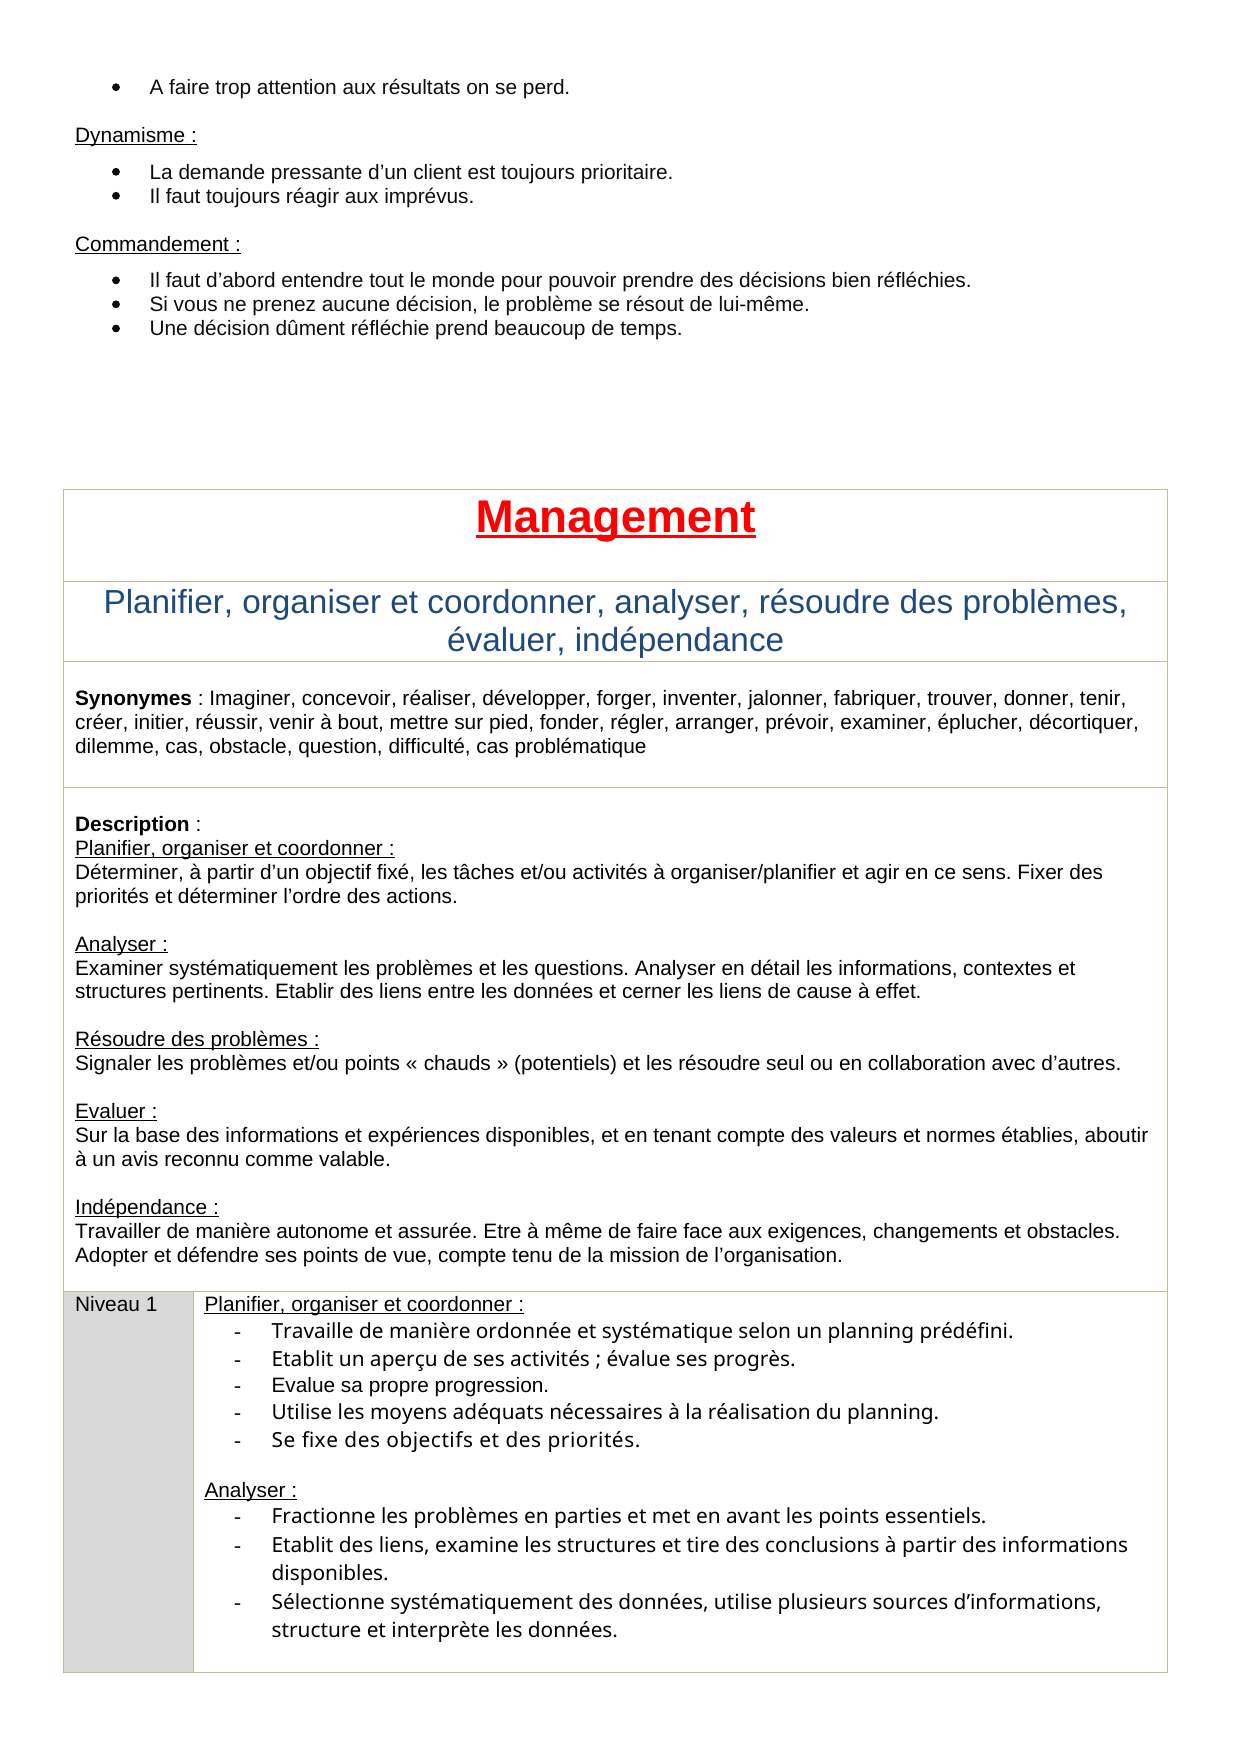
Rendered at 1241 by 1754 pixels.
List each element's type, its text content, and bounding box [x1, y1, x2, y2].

table_header Management [64, 490, 1167, 581]
text Dynamisme : [75, 123, 1165, 147]
list A faire trop attention aux résultats on se perd. [112, 75, 1165, 99]
list La demande pressante d’un client est toujours prioritaire. [112, 159, 1165, 183]
table_cell Synonymes : Imaginer, concevoir, réaliser, développer, forger, inventer, jalonner, fabriquer, trouver, donner, tenir, créer, initier, réussir, venir à bout, mettre sur pied, fonder, régler, arranger, prévoir, examiner, éplucher, décortiquer, dilemme, cas, obstacle, question, difficulté, cas problématique [64, 662, 1167, 787]
table_cell Niveau 1 [64, 1292, 193, 1672]
list Une décision dûment réfléchie prend beaucoup de temps. [112, 316, 1165, 340]
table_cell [194, 1292, 1167, 1672]
list Il faut toujours réagir aux imprévus. [112, 183, 1165, 208]
list Il faut d’abord entendre tout le monde pour pouvoir prendre des décisions bien réfléchies. [112, 268, 1165, 292]
table_cell Description : Planifier, organiser et coordonner : Déterminer, à partir d’un objectif fixé, les tâches et/ou activités à organiser/planifier et agir en ce sens. Fixer des priorités et déterminer l’ordre des actions. Analyser : Examiner systématiquement les problèmes et les questions. Analyser en détail les informations, contextes et structures pertinents. Etablir des liens entre les données et cerner les liens de cause à effet. Résoudre des problèmes : Signaler les problèmes et/ou points « chauds » (potentiels) et les résoudre seul ou en collaboration avec d’autres. Evaluer : Sur la base des informations et expériences disponibles, et en tenant compte des valeurs et normes établies, aboutir à un avis reconnu comme valable. Indépendance : Travailler de manière autonome et assurée. Etre à même de faire face aux exigences, changements et obstacles. Adopter et défendre ses points de vue, compte tenu de la mission de l’organisation. [64, 788, 1167, 1291]
text Commandement : [75, 232, 1165, 256]
table_cell Planifier, organiser et coordonner, analyser, résoudre des problèmes, évaluer, indépendance [64, 582, 1167, 661]
list Si vous ne prenez aucune décision, le problème se résout de lui-même. [112, 292, 1165, 316]
